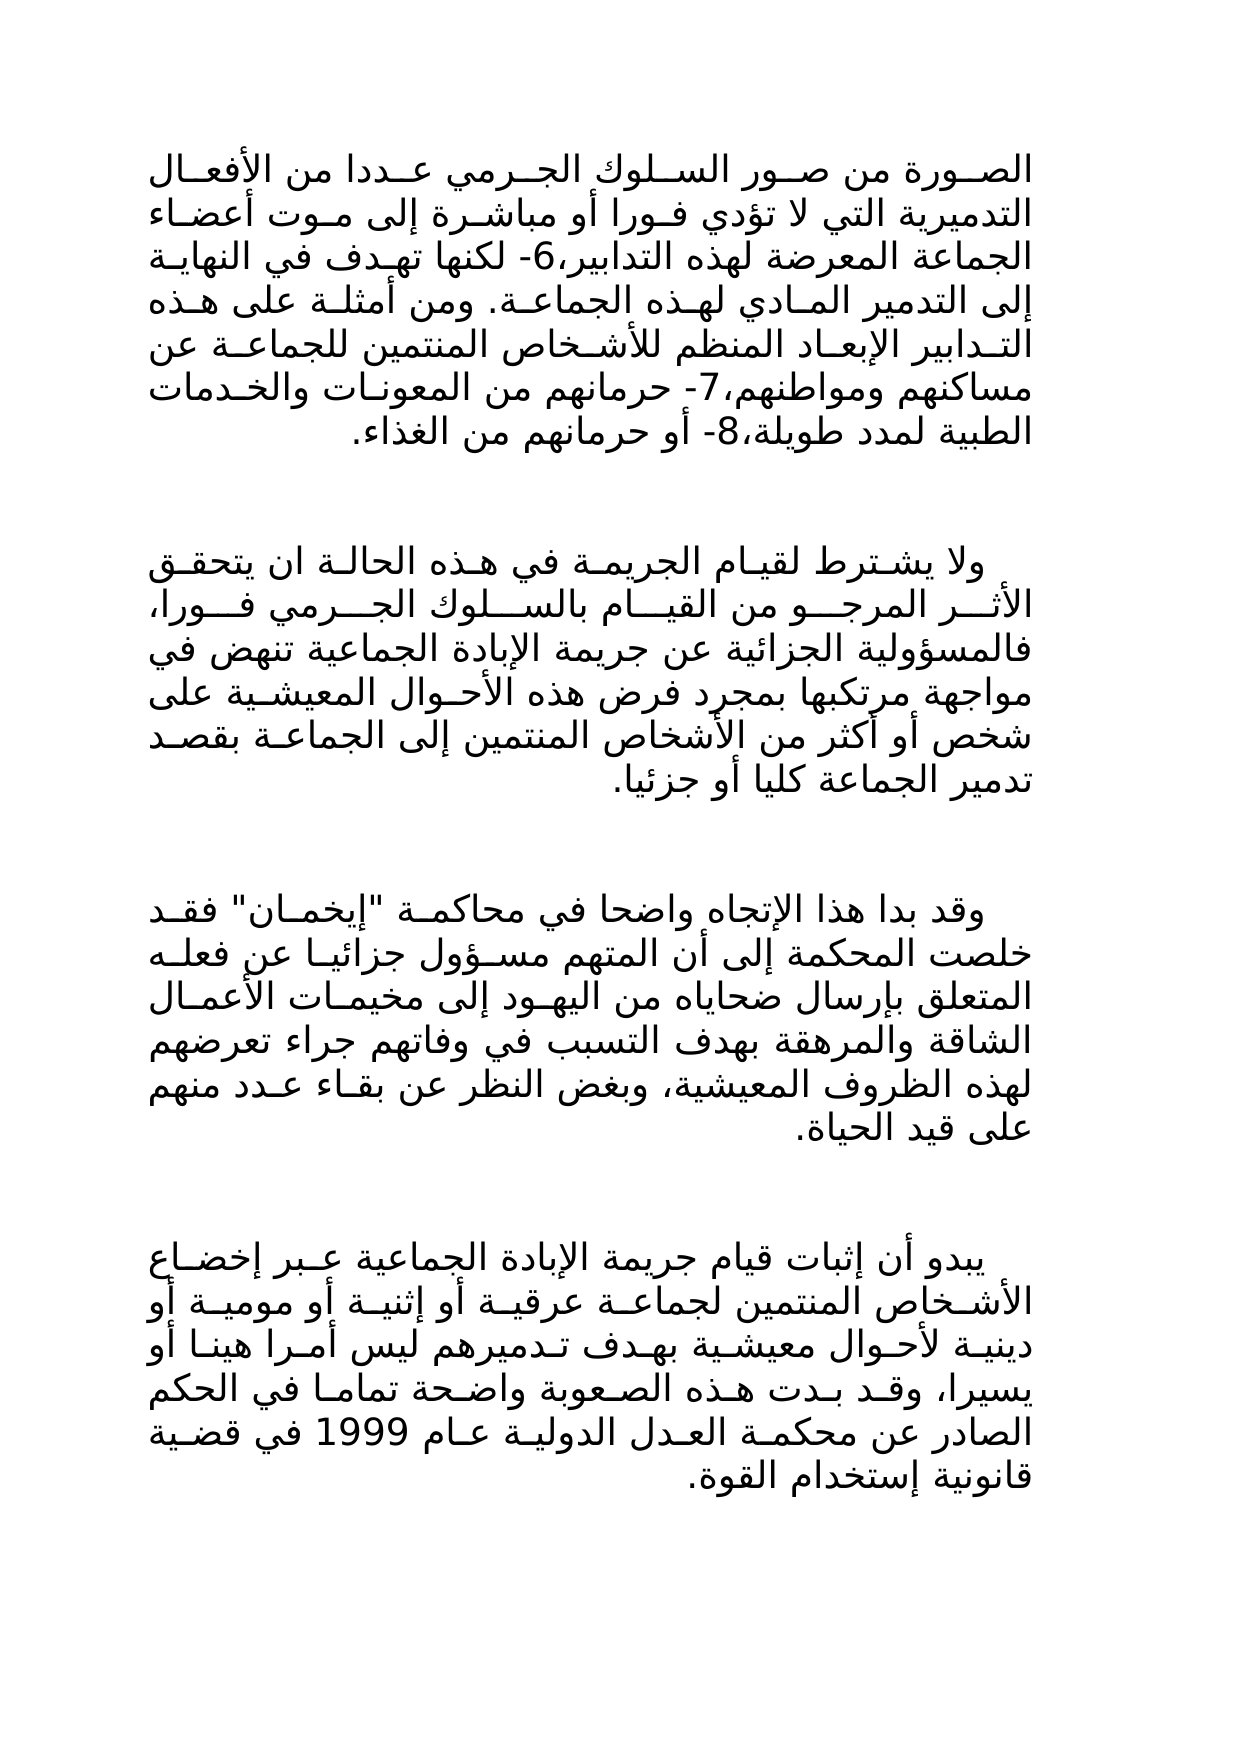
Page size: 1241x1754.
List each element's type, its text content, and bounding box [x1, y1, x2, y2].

text وقد بدا هذا الإتجاه واضحا في محاكمة "إيخمان" فقد خلصت المحكمة إلى أن المتهم مسؤول جزائيا عن فعله المتعلق بإرسال ضحاياه من اليهود إلى مخيمات الأعمال الشاقة والمرهقة بهدف التسبب في وفاتهم جراء تعرضهم لهذه الظروف المعيشية، وبغض النظر عن بقاء عدد منهم على قيد الحياة. [148, 888, 1033, 1149]
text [148, 148, 1033, 453]
text يبدو أن إثبات قيام جريمة الإبادة الجماعية عبر إخضاع الأشخاص المنتمين لجماعة عرقية أو إثنية أو مومية أو دينية لأحوال معيشية بهدف تدميرهم ليس أمرا هينا أو يسيرا، وقد بدت هذه الصعوبة واضحة تماما في الحكم الصادر عن محكمة العدل الدولية عام 1999 في قضية قانونية إستخدام القوة. [148, 1236, 1033, 1498]
text ولا يشترط لقيام الجريمة في هذه الحالة ان يتحقق الأثر المرجو من القيام بالسلوك الجرمي فورا، فالمسؤولية الجزائية عن جريمة الإبادة الجماعية تنهض في مواجهة مرتكبها بمجرد فرض هذه الأحوال المعيشية على شخص أو أكثر من الأشخاص المنتمين إلى الجماعة بقصد تدمير الجماعة كليا أو جزئيا. [148, 539, 1033, 801]
